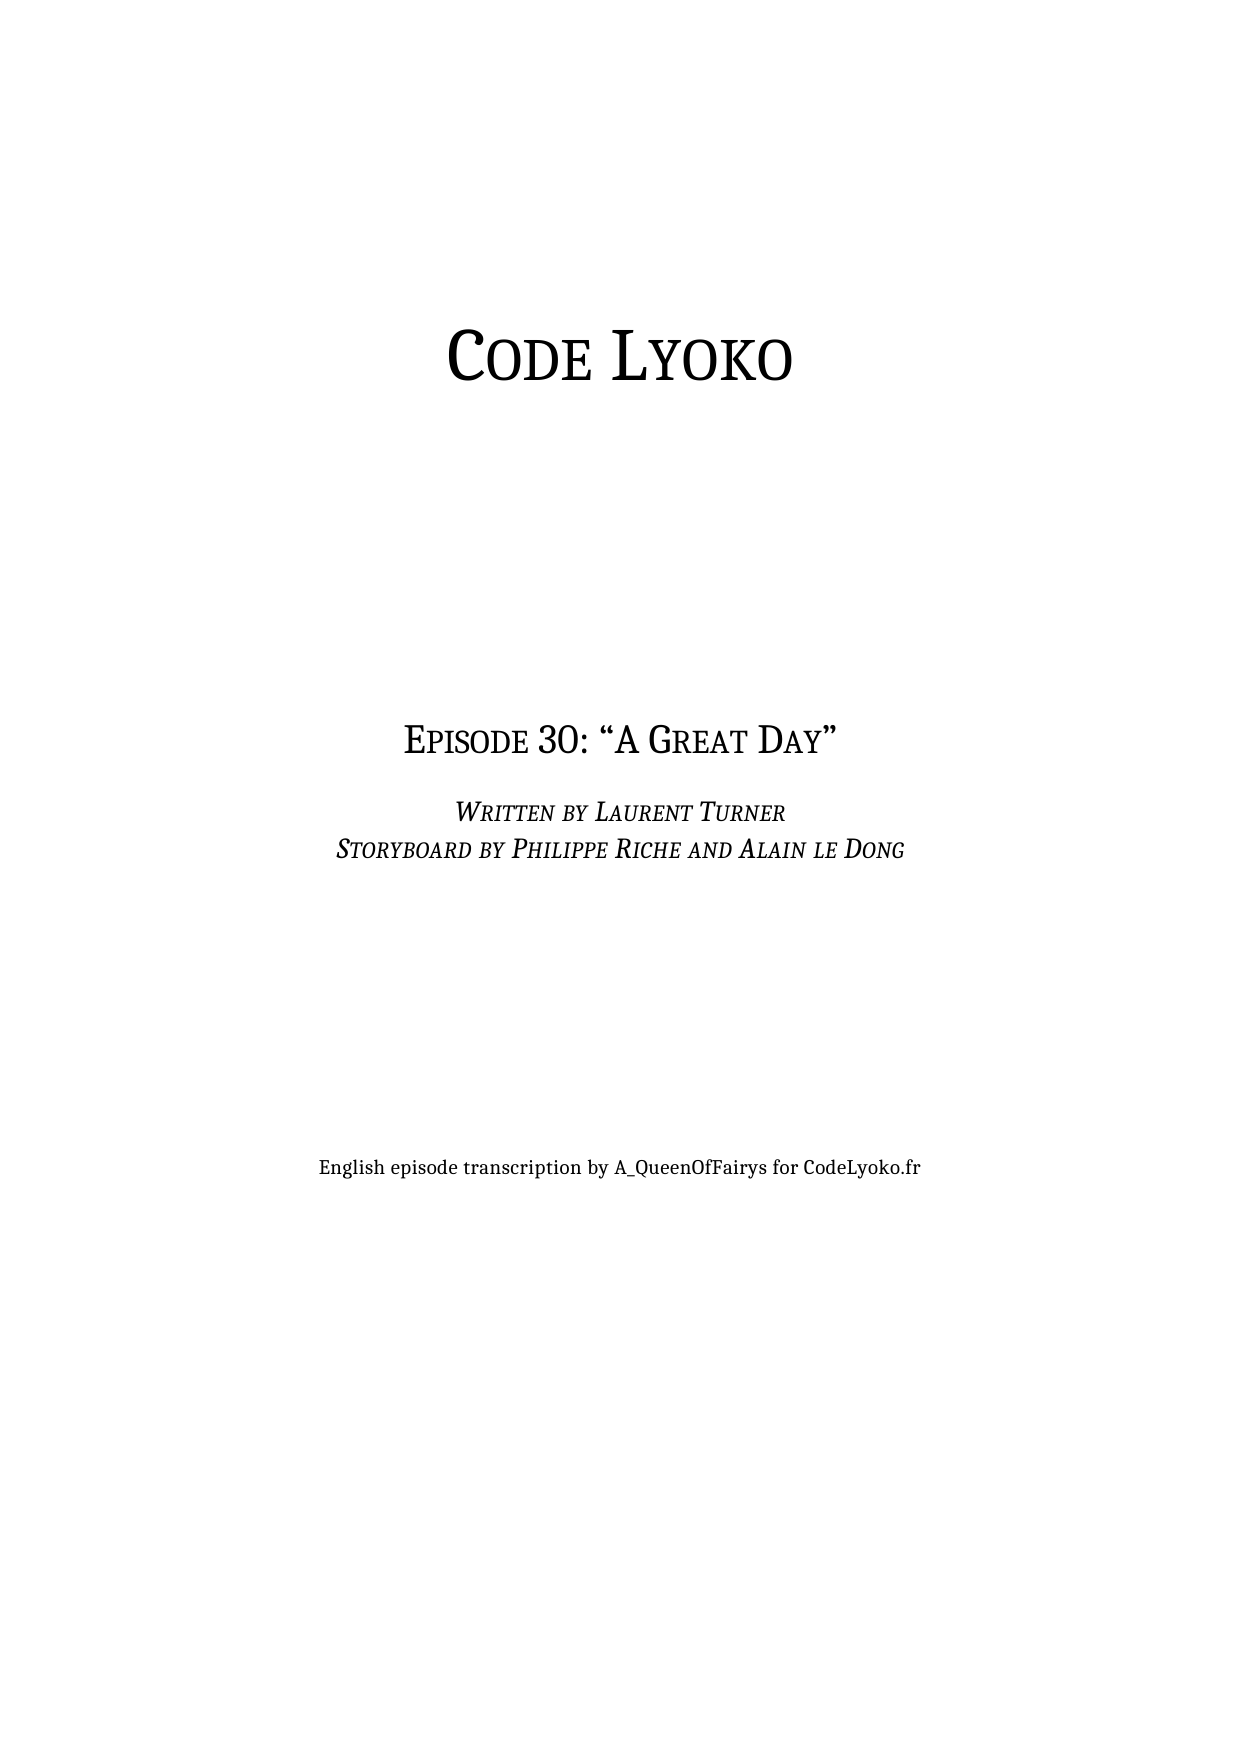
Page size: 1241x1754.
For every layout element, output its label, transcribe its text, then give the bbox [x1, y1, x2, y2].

subtitle Episode 30: “A Great Day” [150, 716, 1090, 764]
subtitle Code Lyoko [150, 312, 1090, 399]
subtitle English episode transcription by A_QueenOfFairys for CodeLyoko.fr [150, 1156, 1090, 1180]
subtitle Written by Laurent Turner Storyboard by Philippe Riche and Alain le Dong [150, 795, 1090, 866]
